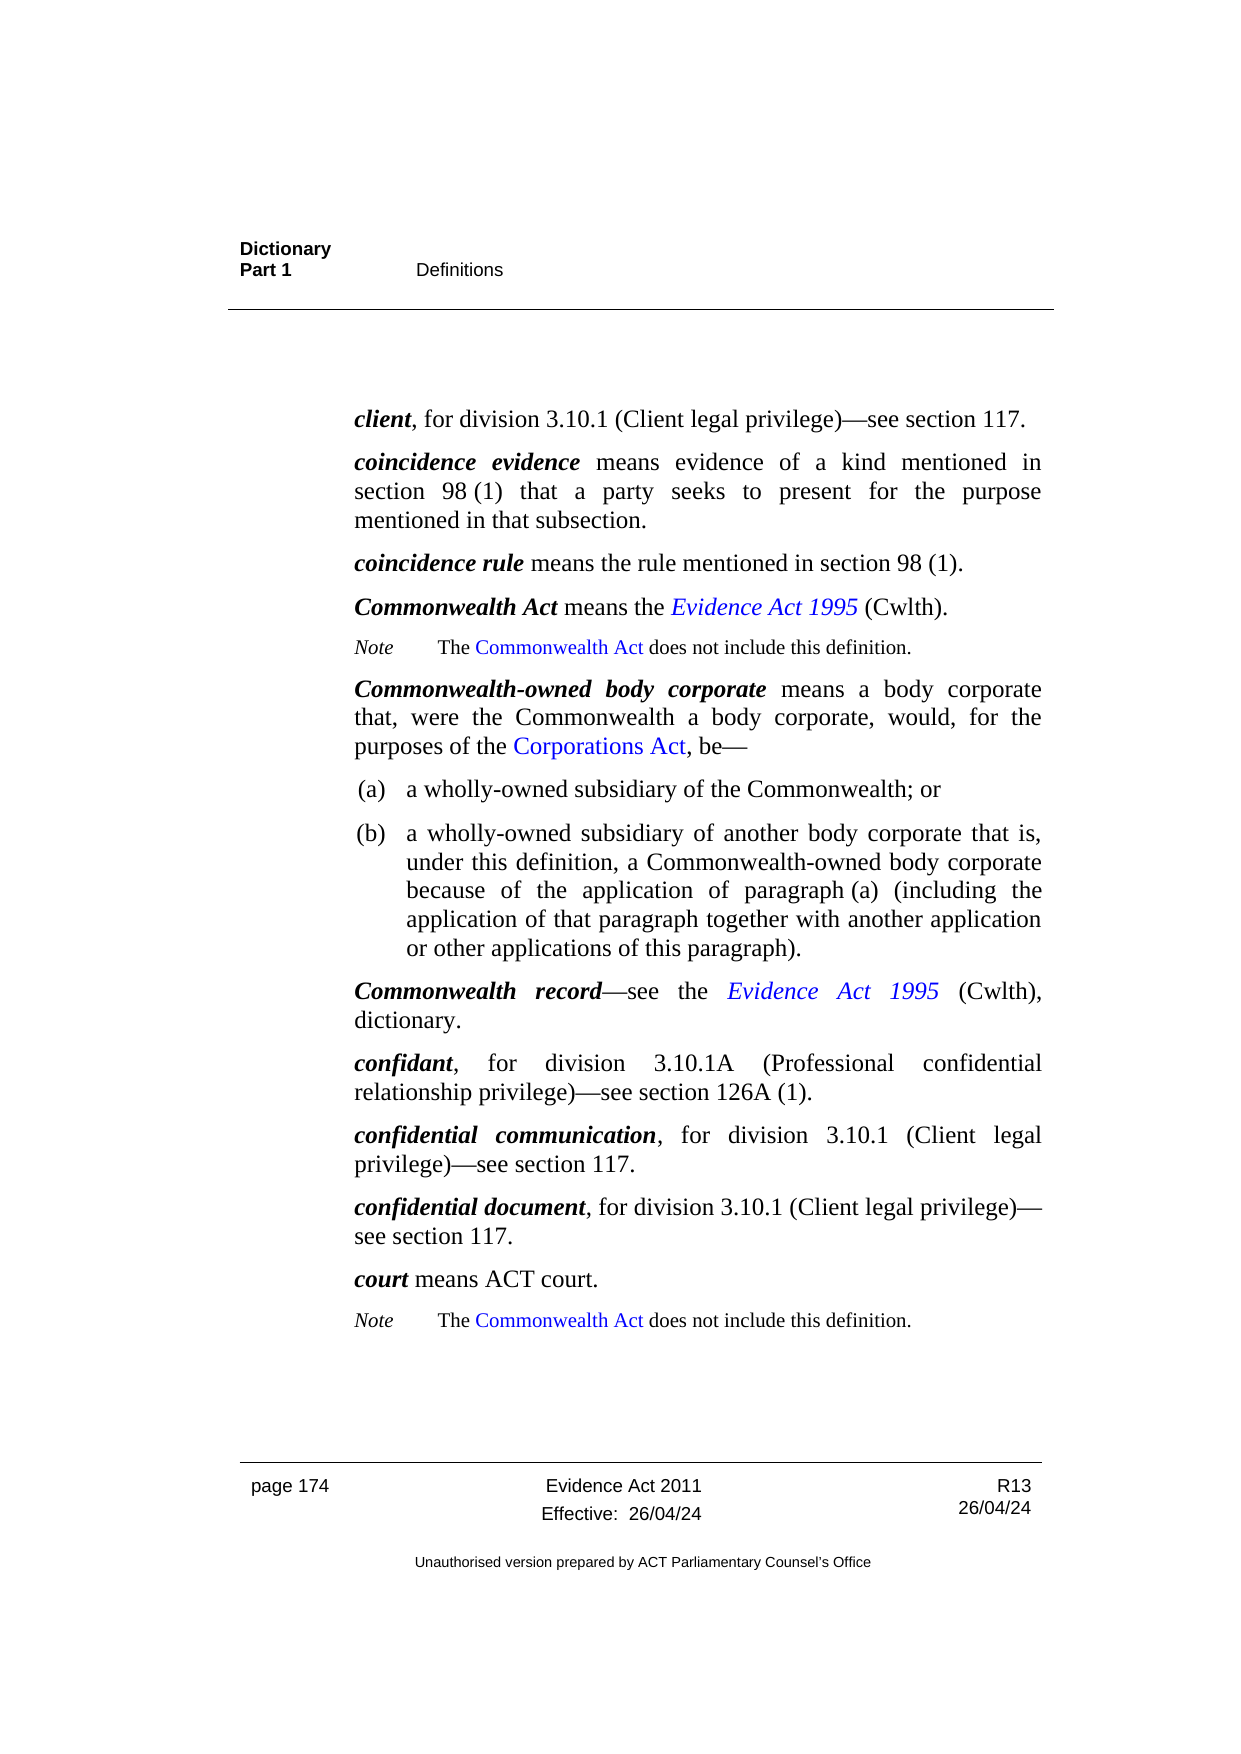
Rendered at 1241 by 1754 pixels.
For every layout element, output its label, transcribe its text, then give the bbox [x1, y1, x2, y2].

text (a) a wholly-owned subsidiary of the Commonwealth; or [239, 774, 1042, 803]
text coincidence rule means the rule mentioned in section 98 (1). [354, 548, 1042, 577]
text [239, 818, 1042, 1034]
text client, for division 3.10.1 (Client legal privilege)—see section 117. [354, 404, 1042, 433]
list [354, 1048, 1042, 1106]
text Note The Commonwealth Act does not include this definition. [354, 635, 1042, 659]
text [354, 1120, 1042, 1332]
text coincidence evidence means evidence of a kind mentioned in section 98 (1) that a party seeks to present for the purpose mentioned in that subsection. [354, 447, 1042, 534]
text Commonwealth Act means the Evidence Act 1995 (Cwlth). [354, 592, 1042, 620]
text Commonwealth-owned body corporate means a body corporate that, were the Commonwealth a body corporate, would, for the purposes of the Corporations Act, be— [354, 674, 1042, 760]
